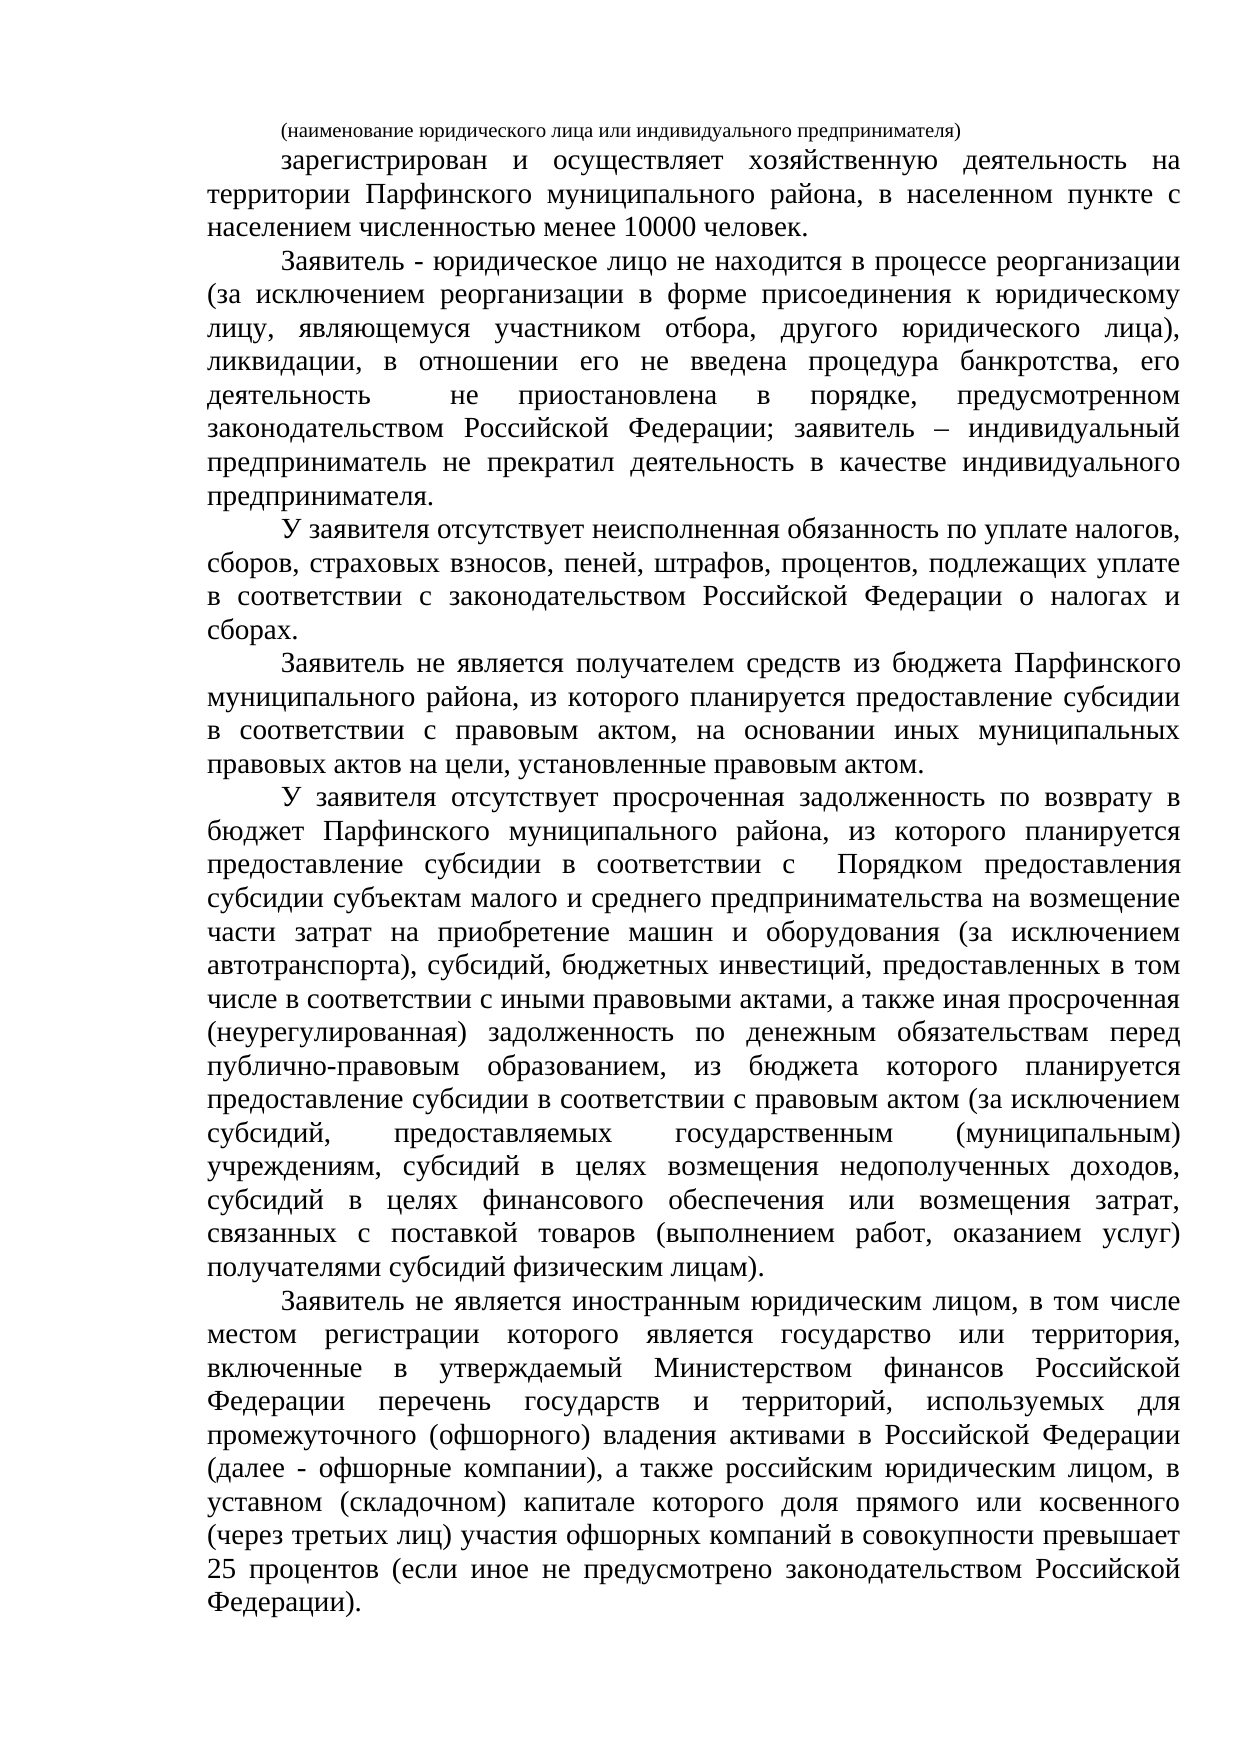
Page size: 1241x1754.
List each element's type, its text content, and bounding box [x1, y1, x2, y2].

text Заявитель не является иностранным юридическим лицом, в том числе местом регистрации которого является государство или территория, включенные в утверждаемый Министерством финансов Российской Федерации перечень государств и территорий, используемых для промежуточного (офшорного) владения активами в Российской Федерации (далее - офшорные компании), а также российским юридическим лицом, в уставном (складочном) капитале которого доля прямого или косвенного (через третьих лиц) участия офшорных компаний в совокупности превышает 25 процентов (если иное не предусмотрено законодательством Российской Федерации). [207, 1283, 1181, 1618]
text У заявителя отсутствует просроченная задолженность по возврату в бюджет Парфинского муниципального района, из которого планируется предоставление субсидии в соответствии с Порядком предоставления субсидии субъектам малого и среднего предпринимательства на возмещение части затрат на приобретение машин и оборудования (за исключением автотранспорта), субсидий, бюджетных инвестиций, предоставленных в том числе в соответствии с иными правовыми актами, а также иная просроченная (неурегулированная) задолженность по денежным обязательствам перед публично-правовым образованием, из бюджета которого планируется предоставление субсидии в соответствии с правовым актом (за исключением субсидий, предоставляемых государственным (муниципальным) учреждениям, субсидий в целях возмещения недополученных доходов, субсидий в целях финансового обеспечения или возмещения затрат, связанных с поставкой товаров (выполнением работ, оказанием услуг) получателями субсидий физическим лицам). [207, 779, 1181, 1283]
list зарегистрирован и осуществляет хозяйственную деятельность на территории Парфинского муниципального района, в населенном пункте с населением численностью менее 10000 человек. [207, 142, 1181, 243]
text Заявитель не является получателем средств из бюджета Парфинского муниципального района, из которого планируется предоставление субсидии в соответствии с правовым актом, на основании иных муниципальных правовых актов на цели, установленные правовым актом. [207, 645, 1181, 779]
text (наименование юридического лица или индивидуального предпринимателя) [207, 118, 1181, 142]
text У заявителя отсутствует неисполненная обязанность по уплате налогов, сборов, страховых взносов, пеней, штрафов, процентов, подлежащих уплате в соответствии с законодательством Российской Федерации о налогах и сборах. [207, 511, 1181, 645]
list Заявитель - юридическое лицо не находится в процессе реорганизации (за исключением реорганизации в форме присоединения к юридическому лицу, являющемуся участником отбора, другого юридического лица), ликвидации, в отношении его не введена процедура банкротства, его деятельность не приостановлена в порядке, предусмотренном законодательством Российской Федерации; заявитель – индивидуальный предприниматель не прекратил деятельность в качестве индивидуального предпринимателя. [207, 243, 1181, 511]
